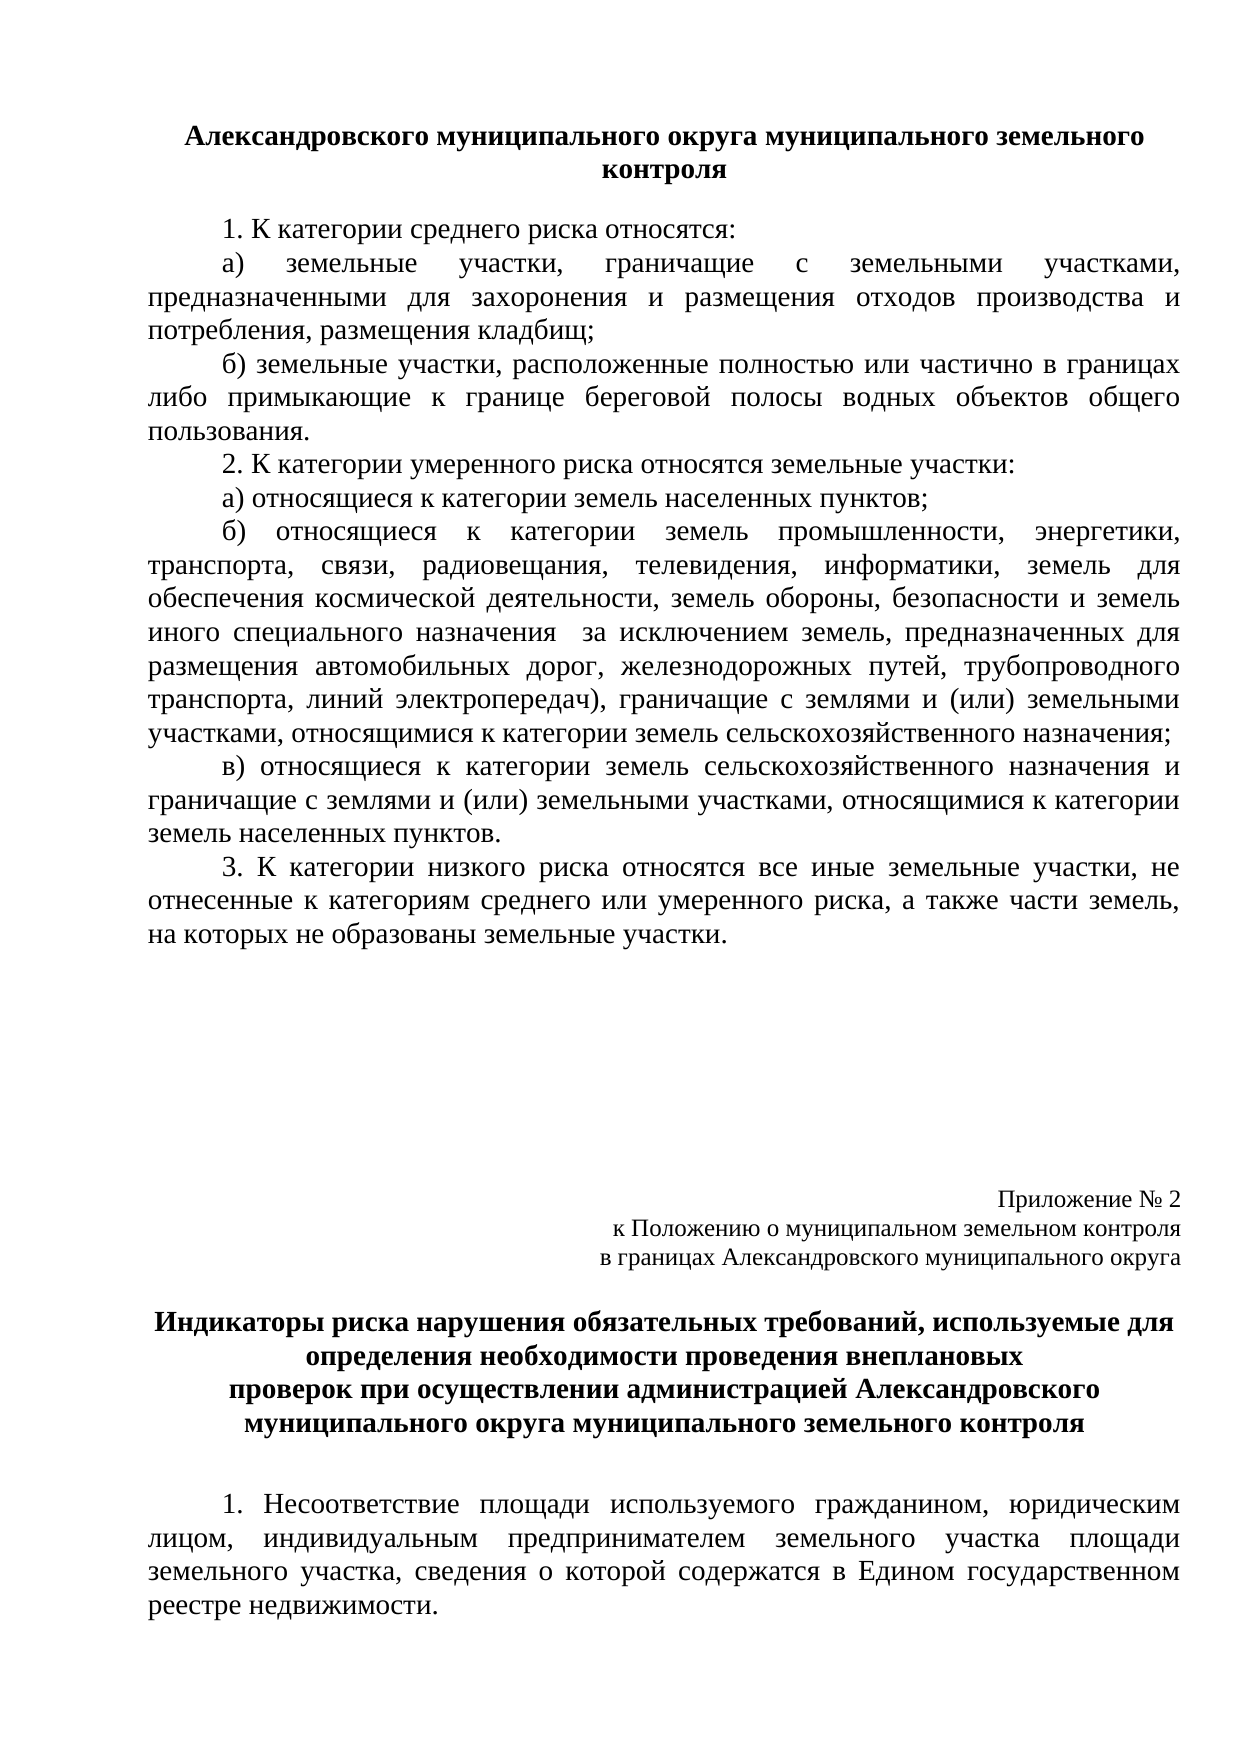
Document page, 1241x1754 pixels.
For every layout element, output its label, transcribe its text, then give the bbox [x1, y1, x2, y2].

text 1. К категории среднего риска относятся: [148, 212, 1181, 245]
title Индикаторы риска нарушения обязательных требований, используемые для определения необходимости проведения внеплановых [148, 1304, 1181, 1371]
text в границах Александровского муниципального округа [148, 1242, 1181, 1271]
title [148, 118, 1181, 185]
text б) земельные участки, расположенные полностью или частично в границах либо примыкающие к границе береговой полосы водных объектов общего пользования. [148, 346, 1181, 446]
text к Положению о муниципальном земельном контроля [148, 1213, 1181, 1242]
text 1. Несоответствие площади используемого гражданином, юридическим лицом, индивидуальным предпринимателем земельного участка площади земельного участка, сведения о которой содержатся в Едином государственном реестре недвижимости. [148, 1486, 1181, 1621]
text 3. К категории низкого риска относятся все иные земельные участки, не отнесенные к категориям среднего или умеренного риска, а также части земель, на которых не образованы земельные участки. [148, 849, 1181, 949]
title проверок при осуществлении администрацией Александровского муниципального округа муниципального земельного контроля [148, 1371, 1181, 1438]
text б) относящиеся к категории земель промышленности, энергетики, транспорта, связи, радиовещания, телевидения, информатики, земель для обеспечения космической деятельности, земель обороны, безопасности и земель иного специального назначения за исключением земель, предназначенных для размещения автомобильных дорог, железнодорожных путей, трубопроводного транспорта, линий электропередач), граничащие с землями и (или) земельными участками, относящимися к категории земель сельскохозяйственного назначения; [148, 513, 1181, 748]
text Приложение № 2 [148, 1184, 1181, 1213]
text в) относящиеся к категории земель сельскохозяйственного назначения и граничащие с землями и (или) земельными участками, относящимися к категории земель населенных пунктов. [148, 748, 1181, 849]
text а) земельные участки, граничащие с земельными участками, предназначенными для захоронения и размещения отходов производства и потребления, размещения кладбищ; [148, 245, 1181, 346]
text 2. К категории умеренного риска относятся земельные участки: [148, 446, 1181, 480]
text а) относящиеся к категории земель населенных пунктов; [148, 480, 1181, 513]
